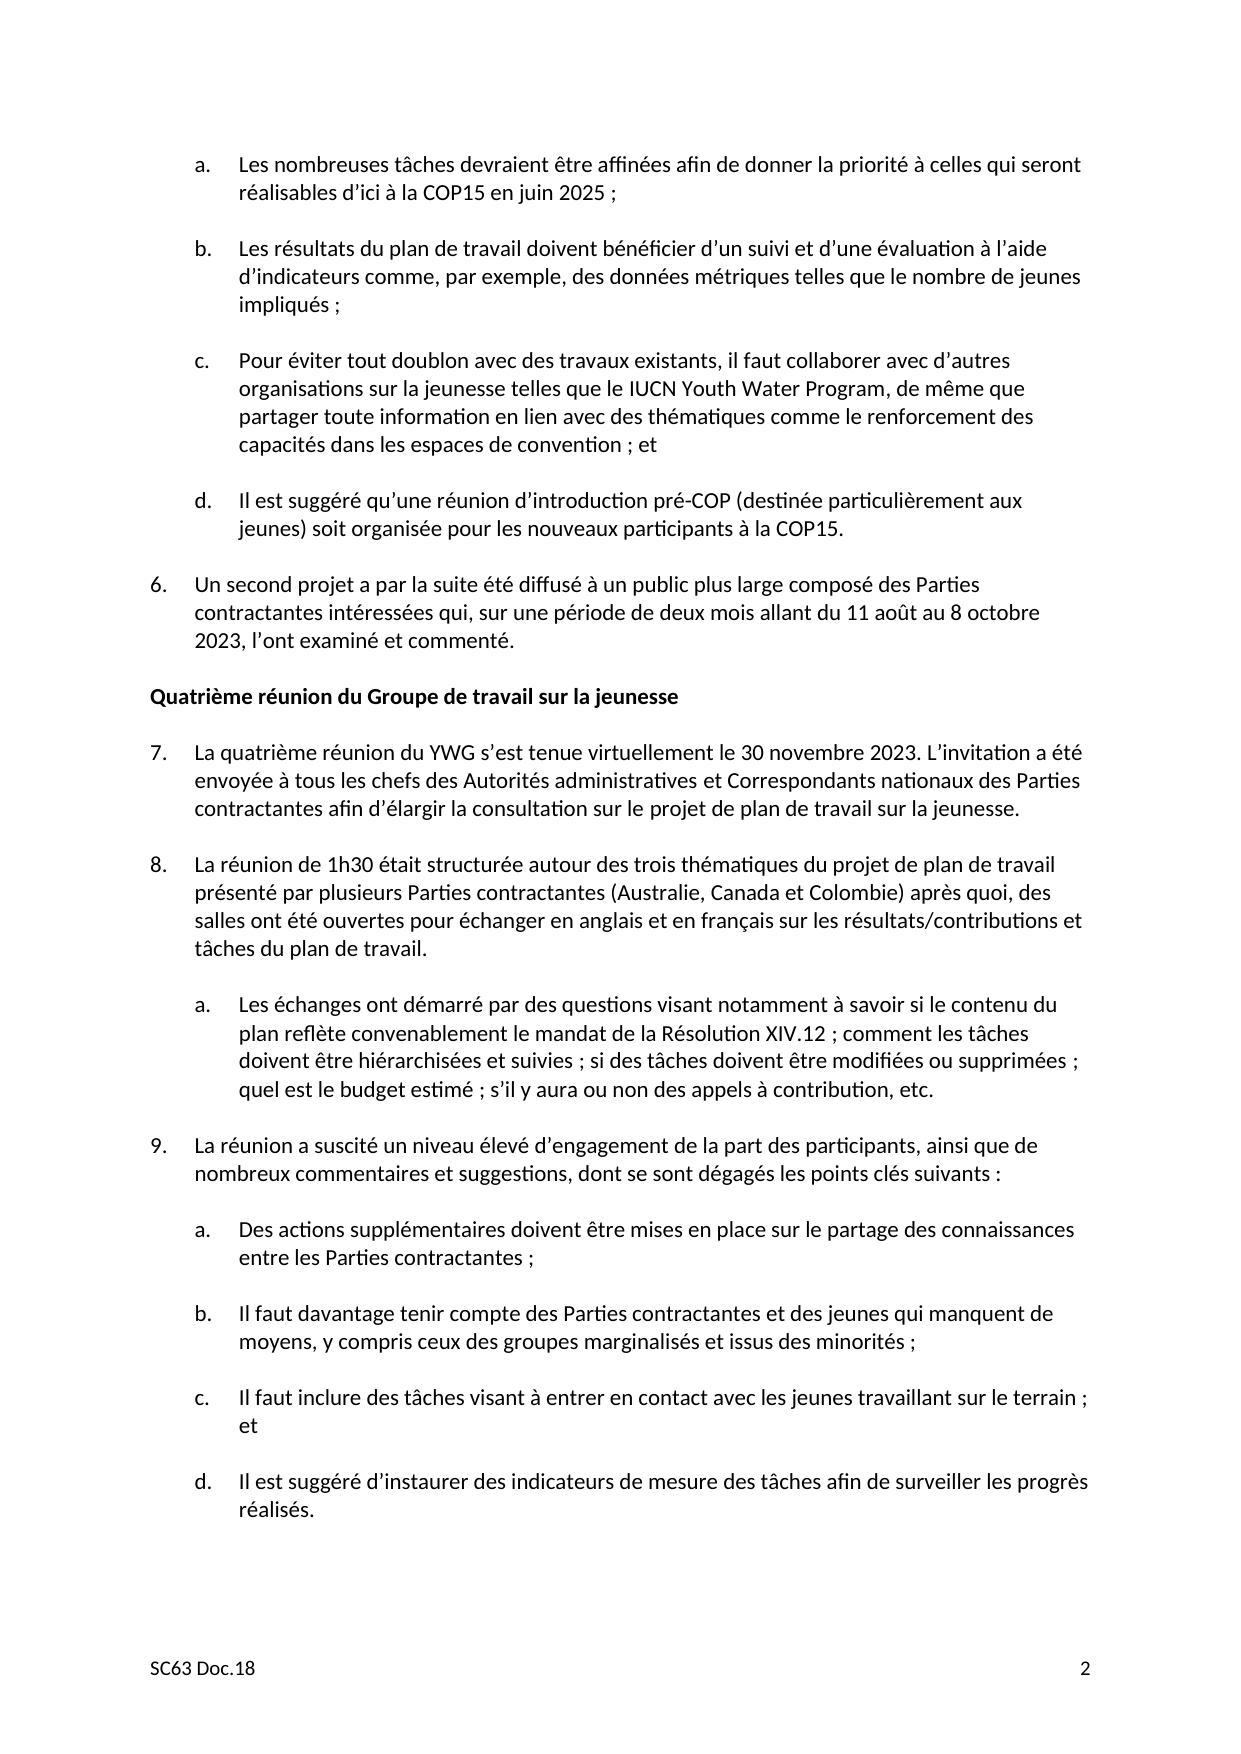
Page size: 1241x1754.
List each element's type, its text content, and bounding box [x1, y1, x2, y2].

text a. Les échanges ont démarré par des questions visant notamment à savoir si le contenu du plan reflète convenablement le mandat de la Résolution XIV.12 ; comment les tâches doivent être hiérarchisées et suivies ; si des tâches doivent être modifiées ou supprimées ; quel est le budget estimé ; s’il y aura ou non des appels à contribution, etc. [194, 991, 1090, 1103]
text 7. La quatrième réunion du YWG s’est tenue virtuellement le 30 novembre 2023. L’invitation a été envoyée à tous les chefs des Autorités administratives et Correspondants nationaux des Parties contractantes afin d’élargir la consultation sur le projet de plan de travail sur la jeunesse. [150, 738, 1090, 822]
text 8. La réunion de 1h30 était structurée autour des trois thématiques du projet de plan de travail présenté par plusieurs Parties contractantes (Australie, Canada et Colombie) après quoi, des salles ont été ouvertes pour échanger en anglais et en français sur les résultats/contributions et tâches du plan de travail. [150, 851, 1090, 963]
text Quatrième réunion du Groupe de travail sur la jeunesse [150, 682, 1110, 710]
text 6. Un second projet a par la suite été diffusé à un public plus large composé des Parties contractantes intéressées qui, sur une période de deux mois allant du 11 août au 8 octobre 2023, l’ont examiné et commenté. [150, 570, 1090, 654]
text d. Il est suggéré d’instaurer des indicateurs de mesure des tâches afin de surveiller les progrès réalisés. [194, 1467, 1090, 1523]
text d. Il est suggéré qu’une réunion d’introduction pré-COP (destinée particulièrement aux jeunes) soit organisée pour les nouveaux participants à la COP15. [194, 486, 1090, 542]
text a. Des actions supplémentaires doivent être mises en place sur le partage des connaissances entre les Parties contractantes ; [194, 1215, 1090, 1271]
text c. Il faut inclure des tâches visant à entrer en contact avec les jeunes travaillant sur le terrain ; et [194, 1383, 1090, 1439]
text 9. La réunion a suscité un niveau élevé d’engagement de la part des participants, ainsi que de nombreux commentaires et suggestions, dont se sont dégagés les points clés suivants : [150, 1131, 1090, 1187]
text b. Les résultats du plan de travail doivent bénéficier d’un suivi et d’une évaluation à l’aide d’indicateurs comme, par exemple, des données métriques telles que le nombre de jeunes impliqués ; [194, 234, 1090, 318]
text c. Pour éviter tout doublon avec des travaux existants, il faut collaborer avec d’autres organisations sur la jeunesse telles que le IUCN Youth Water Program, de même que partager toute information en lien avec des thématiques comme le renforcement des capacités dans les espaces de convention ; et [194, 346, 1090, 458]
text b. Il faut davantage tenir compte des Parties contractantes et des jeunes qui manquent de moyens, y compris ceux des groupes marginalisés et issus des minorités ; [194, 1299, 1090, 1355]
text a. Les nombreuses tâches devraient être affinées afin de donner la priorité à celles qui seront réalisables d’ici à la COP15 en juin 2025 ; [194, 150, 1090, 206]
